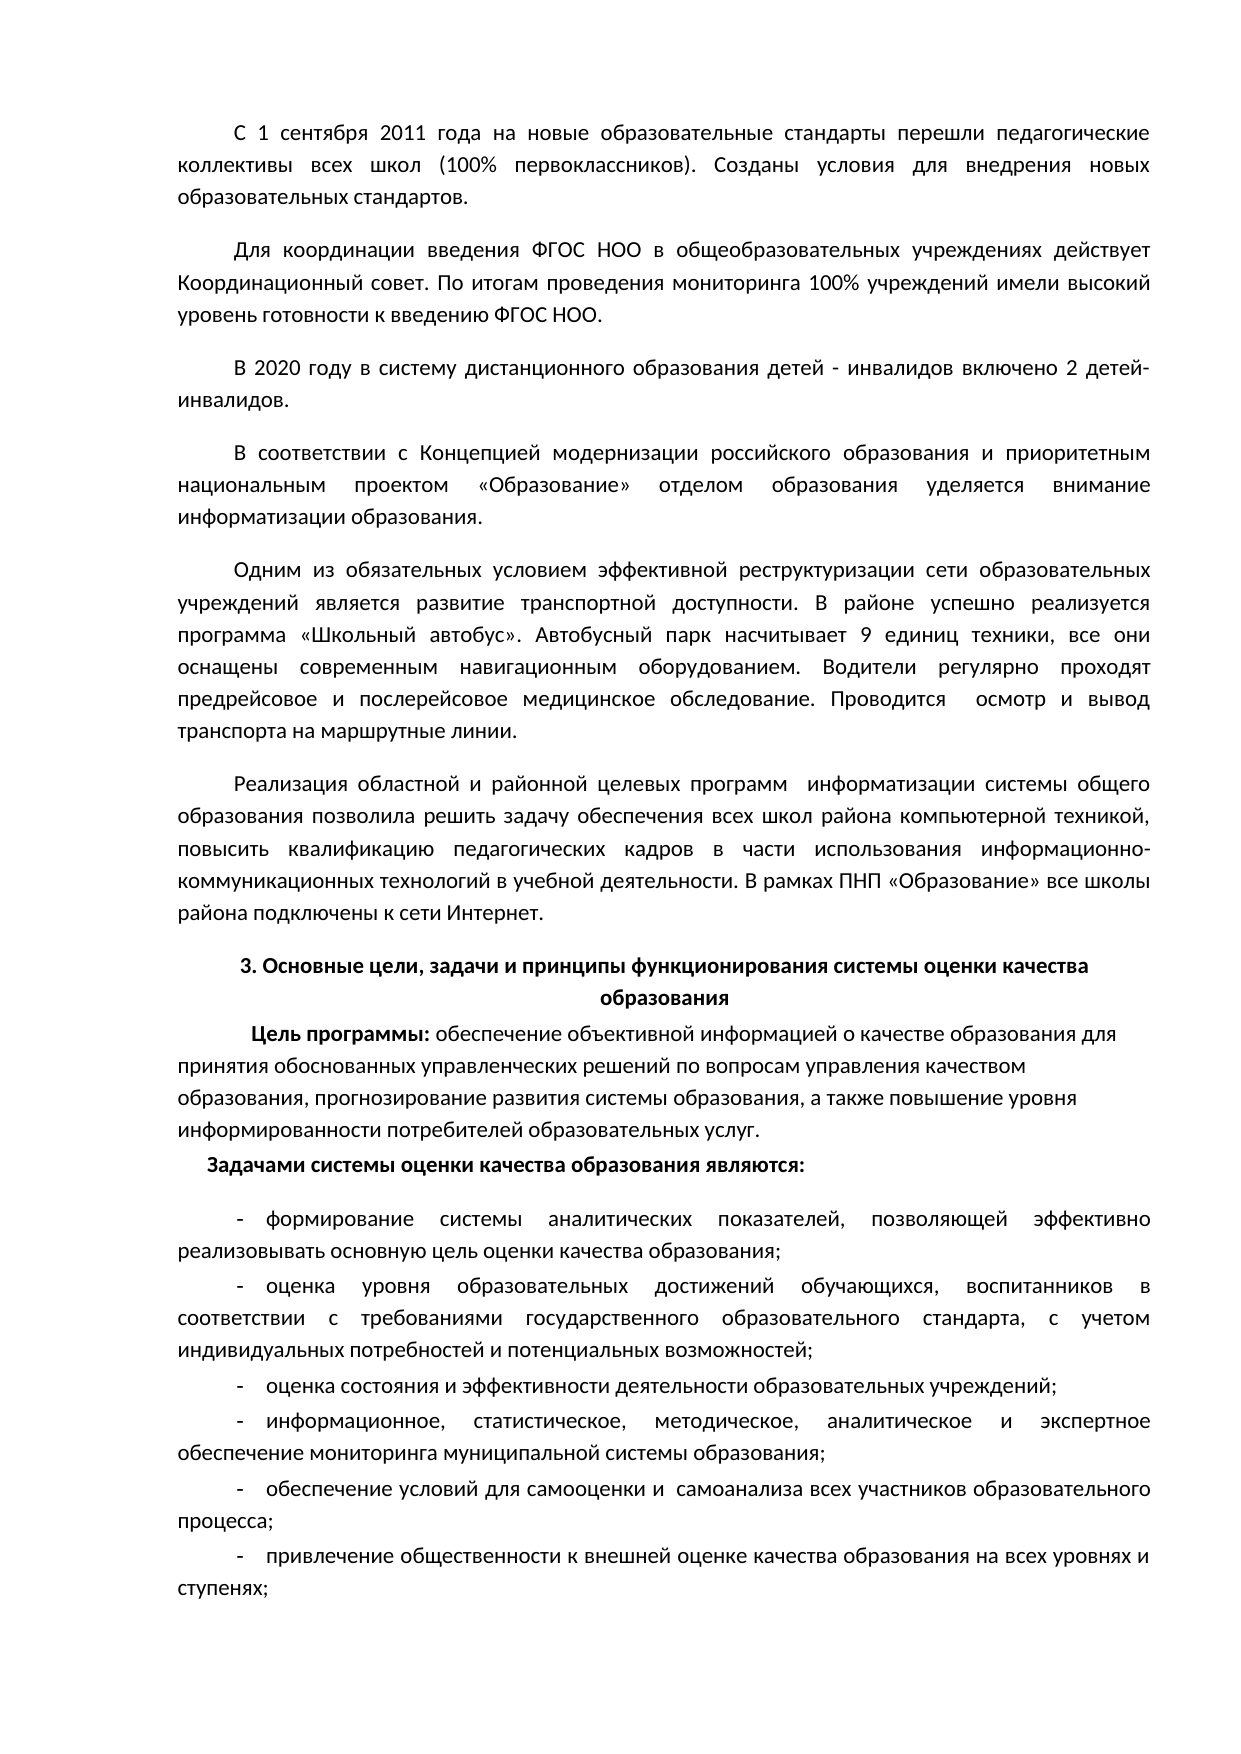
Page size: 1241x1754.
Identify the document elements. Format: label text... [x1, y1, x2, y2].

list информационное, статистическое, методическое, аналитическое и экспертное обеспечение мониторинга муниципальной системы образования; [177, 1406, 1152, 1466]
list привлечение общественности к внешней оценке качества образования на всех уровнях и ступенях; [177, 1541, 1152, 1601]
list формирование системы аналитических показателей, позволяющей эффективно реализовывать основную цель оценки качества образования; [177, 1204, 1152, 1264]
list оценка уровня образовательных достижений обучающихся, воспитанников в соответствии с требованиями государственного образовательного стандарта, с учетом индивидуальных потребностей и потенциальных возможностей; [177, 1271, 1152, 1363]
text 3. Основные цели, задачи и принципы функционирования системы оценки качества образования [177, 951, 1152, 1011]
text Реализация областной и районной целевых программ информатизации системы общего образования позволила решить задачу обеспечения всех школ района компьютерной техникой, повысить квалификацию педагогических кадров в части использования информационно-коммуникационных технологий в учебной деятельности. В рамках ПНП «Образование» все школы района подключены к сети Интернет. [177, 769, 1152, 926]
text Цель программы: обеспечение объективной информацией о качестве образования для принятия обоснованных управленческих решений по вопросам управления качеством образования, прогнозирование развития системы образования, а также повышение уровня информированности потребителей образовательных услуг. [177, 1019, 1152, 1143]
text Одним из обязательных условием эффективной реструктуризации сети образовательных учреждений является развитие транспортной доступности. В районе успешно реализуется программа «Школьный автобус». Автобусный парк насчитывает 9 единиц техники, все они оснащены современным навигационным оборудованием. Водители регулярно проходят предрейсовое и послерейсовое медицинское обследование. Проводится осмотр и вывод транспорта на маршрутные линии. [177, 556, 1152, 744]
list обеспечение условий для самооценки и самоанализа всех участников образовательного процесса; [177, 1474, 1152, 1534]
text В соответствии с Концепцией модернизации российского образования и приоритетным национальным проектом «Образование» отделом образования уделяется внимание информатизации образования. [177, 438, 1152, 531]
text Задачами системы оценки качества образования являются: [177, 1151, 1152, 1179]
text В 2020 году в систему дистанционного образования детей - инвалидов включено 2 детей-инвалидов. [177, 353, 1152, 413]
text Для координации введения ФГОС НОО в общеобразовательных учреждениях действует Координационный совет. По итогам проведения мониторинга 100% учреждений имели высокий уровень готовности к введению ФГОС НОО. [177, 236, 1152, 328]
list оценка состояния и эффективности деятельности образовательных учреждений; [177, 1371, 1152, 1399]
text С 1 сентября 2011 года на новые образовательные стандарты перешли педагогические коллективы всех школ (100% первоклассников). Созданы условия для внедрения новых образовательных стандартов. [177, 118, 1152, 211]
